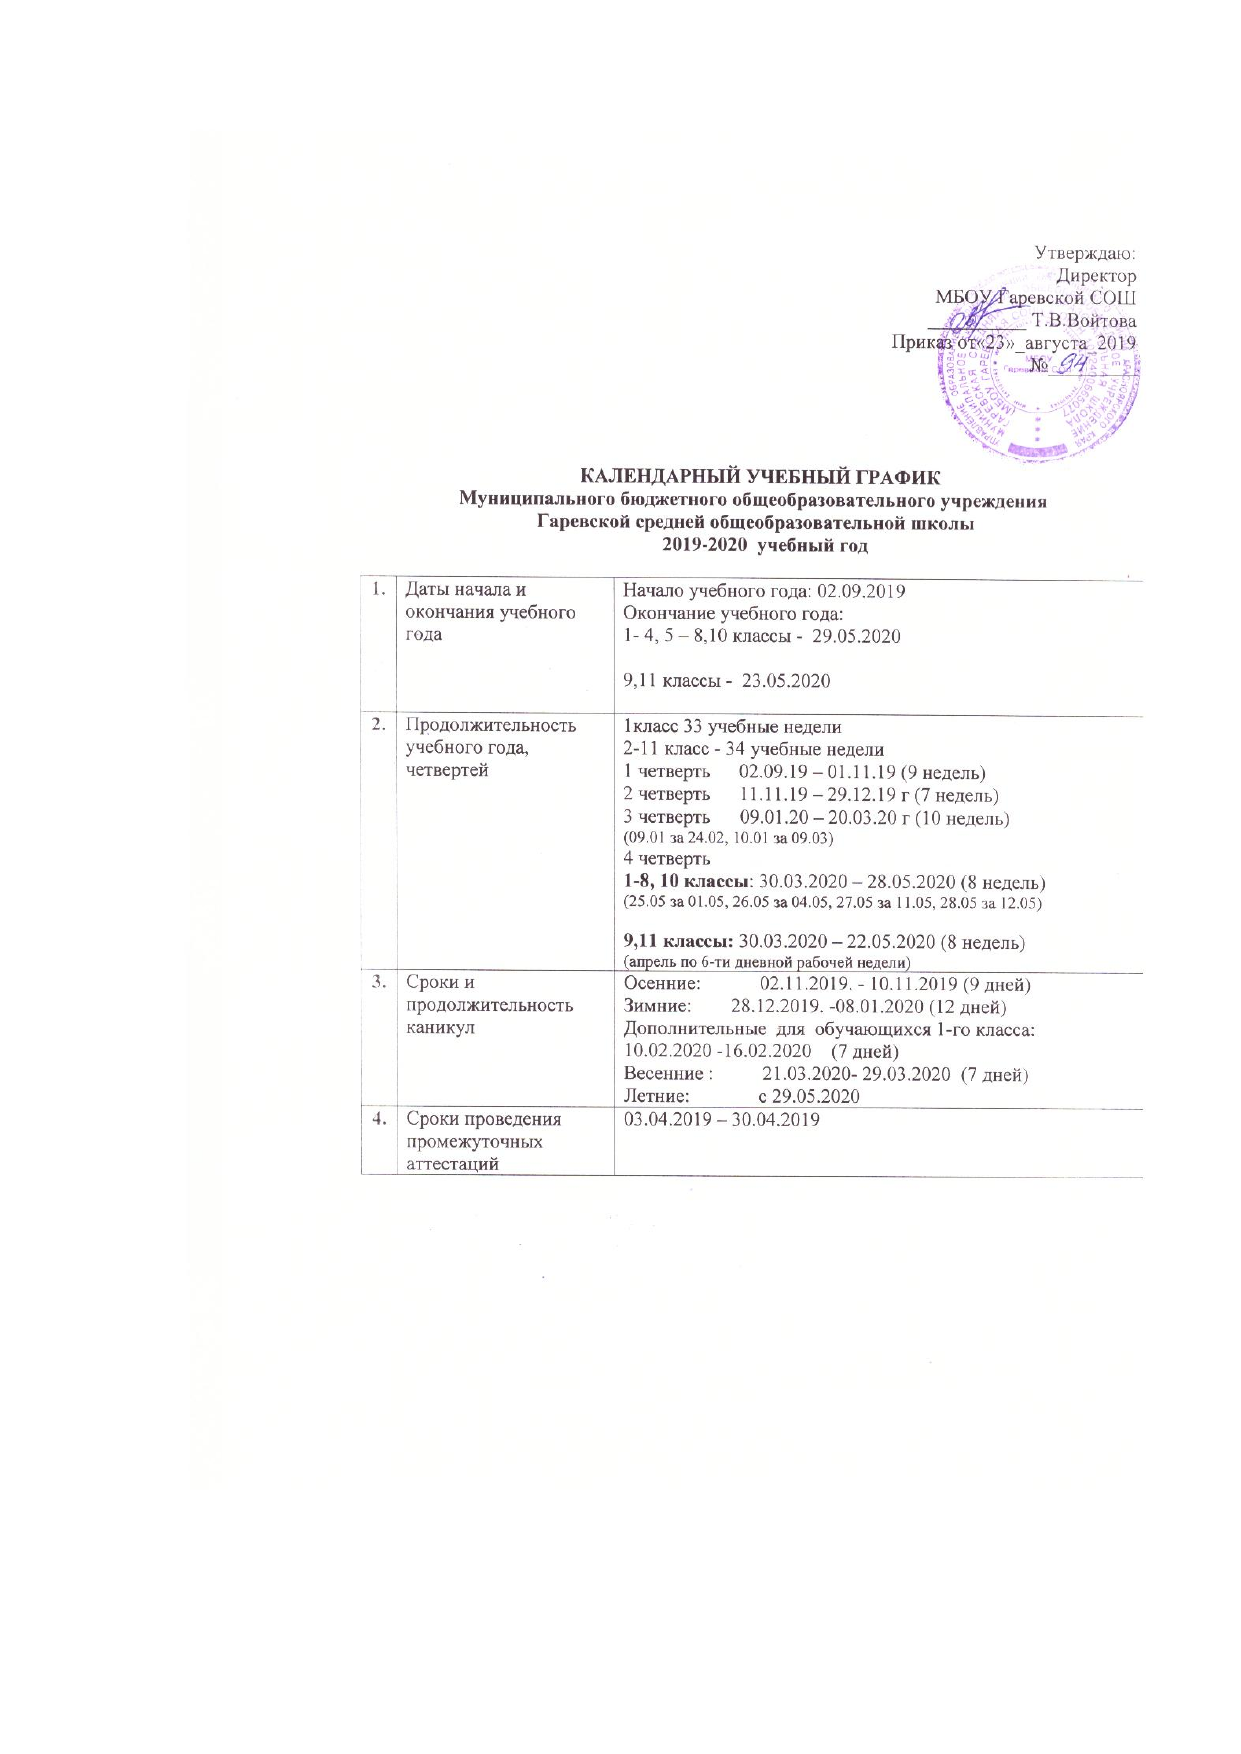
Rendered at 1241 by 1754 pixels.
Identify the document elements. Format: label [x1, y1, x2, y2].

picture [177, 118, 1152, 1497]
